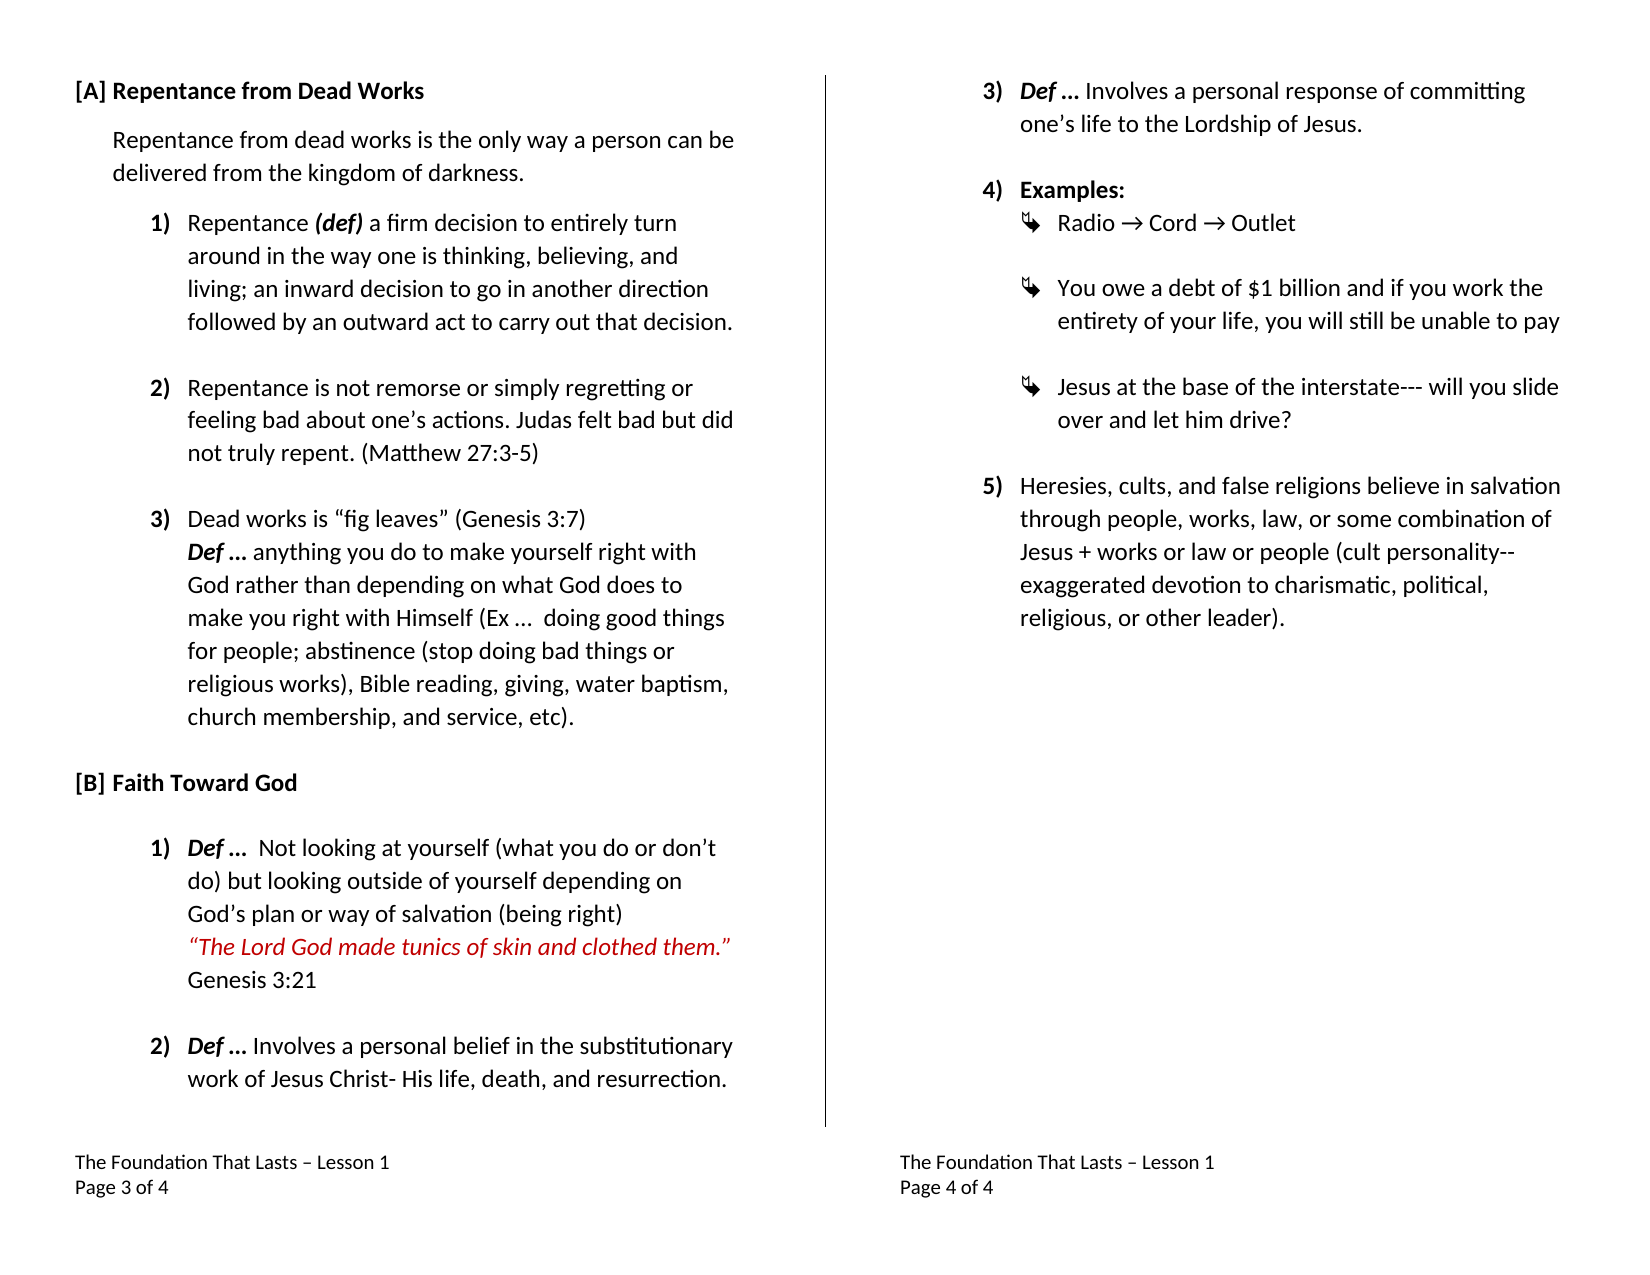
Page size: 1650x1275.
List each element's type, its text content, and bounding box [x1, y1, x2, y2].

list Def … anything you do to make yourself right with God rather than depending on what God does to make you right with Himself (Ex … doing good things for people; abstinence (stop doing bad things or religious works), Bible reading, giving, water baptism, church membership, and service, etc). [187, 536, 742, 731]
list Def … Involves a personal response of committing one’s life to the Lordship of Jesus. [982, 75, 1575, 138]
list Jesus at the base of the interstate--- will you slide over and let him drive? [1020, 371, 1575, 435]
list Examples: [982, 174, 1575, 204]
list Repentance from Dead Works [75, 75, 742, 106]
list Repentance is not remorse or simply regretting or feeling bad about one’s actions. Judas felt bad but did not truly repent. (Matthew 27:3-5) [150, 372, 742, 468]
list Faith Toward God [75, 767, 742, 797]
list Def … Involves a personal belief in the substitutionary work of Jesus Christ- His life, death, and resurrection. [150, 1030, 742, 1093]
list Dead works is “fig leaves” (Genesis 3:7) [150, 503, 742, 534]
list Def … Not looking at yourself (what you do or don’t do) but looking outside of yourself depending on God’s plan or way of salvation (being right) [150, 832, 742, 929]
list Heresies, cults, and false religions believe in salvation through people, works, law, or some combination of Jesus + works or law or people (cult personality-- exaggerated devotion to charismatic, political, religious, or other leader). [982, 470, 1575, 632]
list Repentance (def) a firm decision to entirely turn around in the way one is thinking, believing, and living; an inward decision to go in another direction followed by an outward act to carry out that decision. [150, 207, 742, 336]
list Radio → Cord → Outlet [1020, 207, 1575, 237]
text Repentance from dead works is the only way a person can be delivered from the kingdom of darkness. [112, 124, 742, 188]
list You owe a debt of $1 billion and if you work the entirety of your life, you will still be unable to pay [1020, 272, 1575, 336]
list “The Lord God made tunics of skin and clothed them.” Genesis 3:21 [187, 931, 742, 995]
